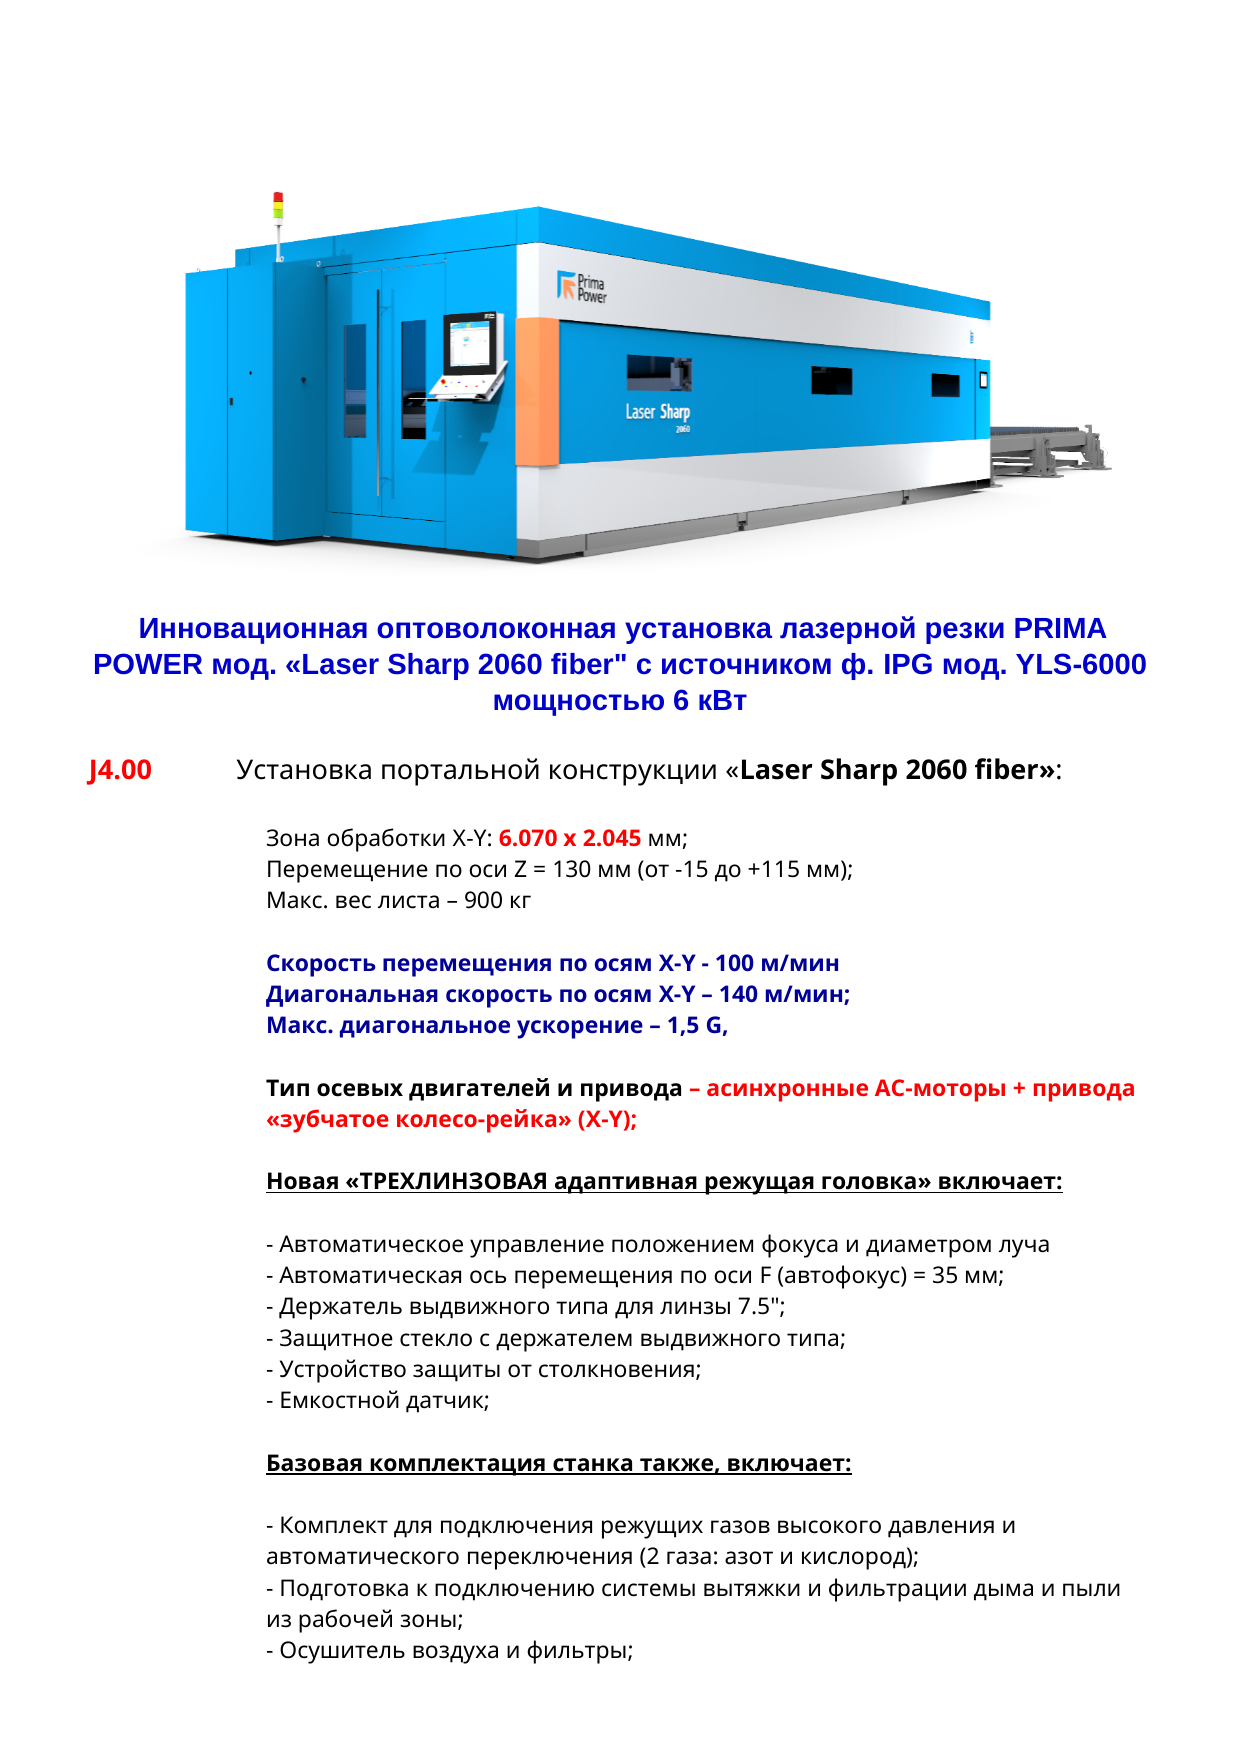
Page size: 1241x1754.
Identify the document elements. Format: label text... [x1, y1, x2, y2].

text Макс. диагональное ускорение – 1,5 G, [266, 1009, 1152, 1040]
text - Автоматическое управление положением фокуса и диаметром луча [89, 1228, 1152, 1259]
text - Комплект для подключения режущих газов высокого давления и автоматического переключения (2 газа: азот и кислород); [266, 1509, 1152, 1571]
text - Емкостной датчик; [89, 1384, 1152, 1415]
text Зона обработки X-Y: 6.070 х 2.045 мм; [89, 821, 1152, 853]
text Базовая комплектация станка также, включает: [266, 1446, 1152, 1478]
text J4.00 Установка портальной конструкции «Laser Sharp 2060 fiber»: [89, 751, 1152, 787]
picture [88, 162, 1148, 601]
text Новая «ТРЕХЛИНЗОВАЯ адаптивная режущая головка» включает: [89, 1165, 1152, 1196]
text - Автоматическая ось перемещения по оси F (автофокус) = 35 мм; [89, 1259, 1152, 1290]
text - Защитное стекло с держателем выдвижного типа; [89, 1321, 1152, 1353]
text - Устройство защиты от столкновения; [89, 1353, 1152, 1384]
text Тип осевых двигателей и привода – асинхронные АС-моторы + привода «зубчатое колесо-рейка» (X-Y); [266, 1071, 1152, 1134]
text - Подготовка к подключению системы вытяжки и фильтрации дыма и пыли из рабочей зоны; [266, 1571, 1152, 1634]
text Скорость перемещения по осям X-Y - 100 м/мин [89, 946, 1152, 978]
text - Осушитель воздуха и фильтры; [89, 1634, 1152, 1665]
text Перемещение по оси Z = 130 мм (от -15 до +115 мм); [89, 853, 1152, 884]
text Диагональная скорость по осям X-Y – 140 м/мин; [89, 978, 1152, 1009]
text - Держатель выдвижного типа для линзы 7.5"; [89, 1290, 1152, 1321]
text Макс. вес листа – 900 кг [89, 884, 1152, 915]
